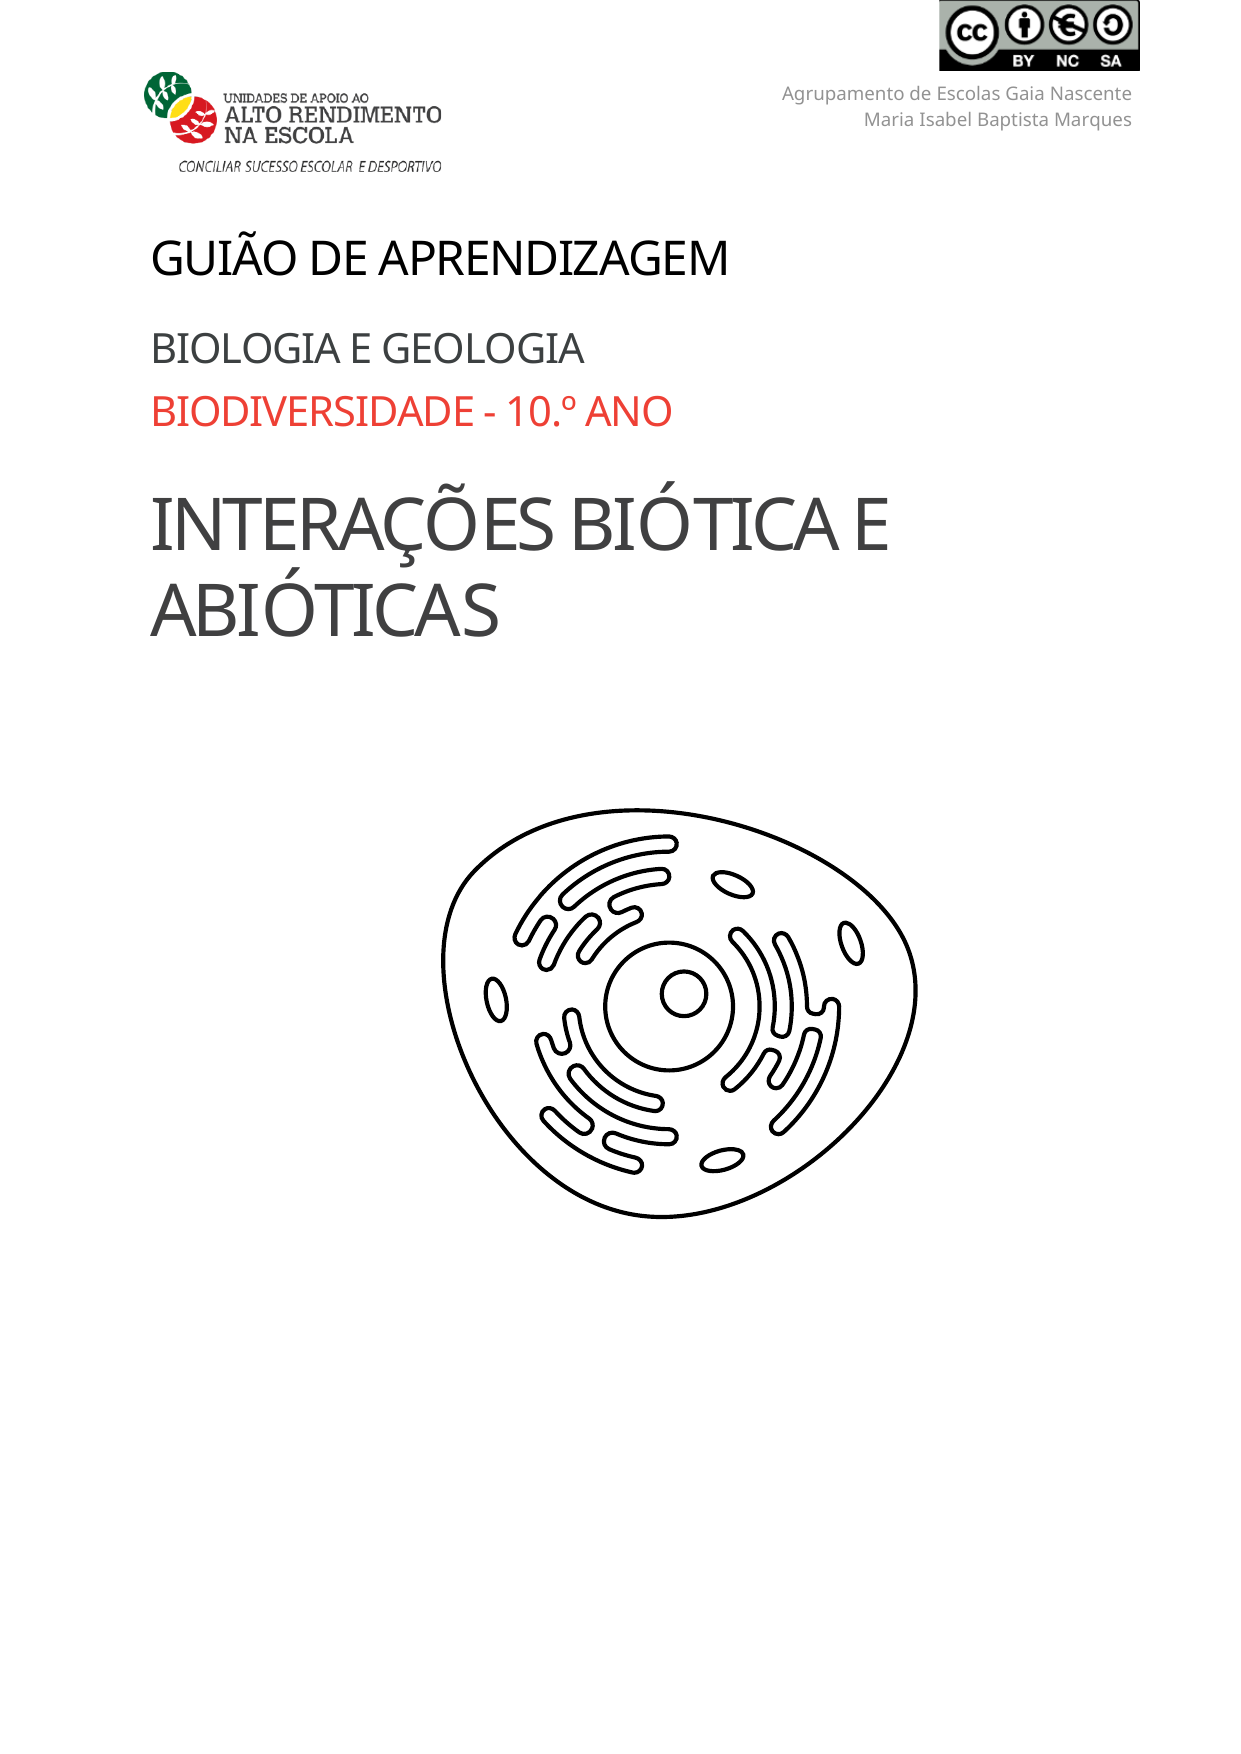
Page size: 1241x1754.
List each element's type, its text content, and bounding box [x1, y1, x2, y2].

subtitle BIOLOGIA E GEOLOGIA [150, 322, 1090, 373]
picture [937, 0, 1140, 71]
text Biodiversidade - 10.º Ano [150, 386, 1090, 437]
picture [144, 72, 442, 176]
title INTERAÇÕES BIÓTICA E ABIÓTICAs [150, 478, 1090, 657]
text Guião de Aprendizagem [150, 224, 1090, 289]
